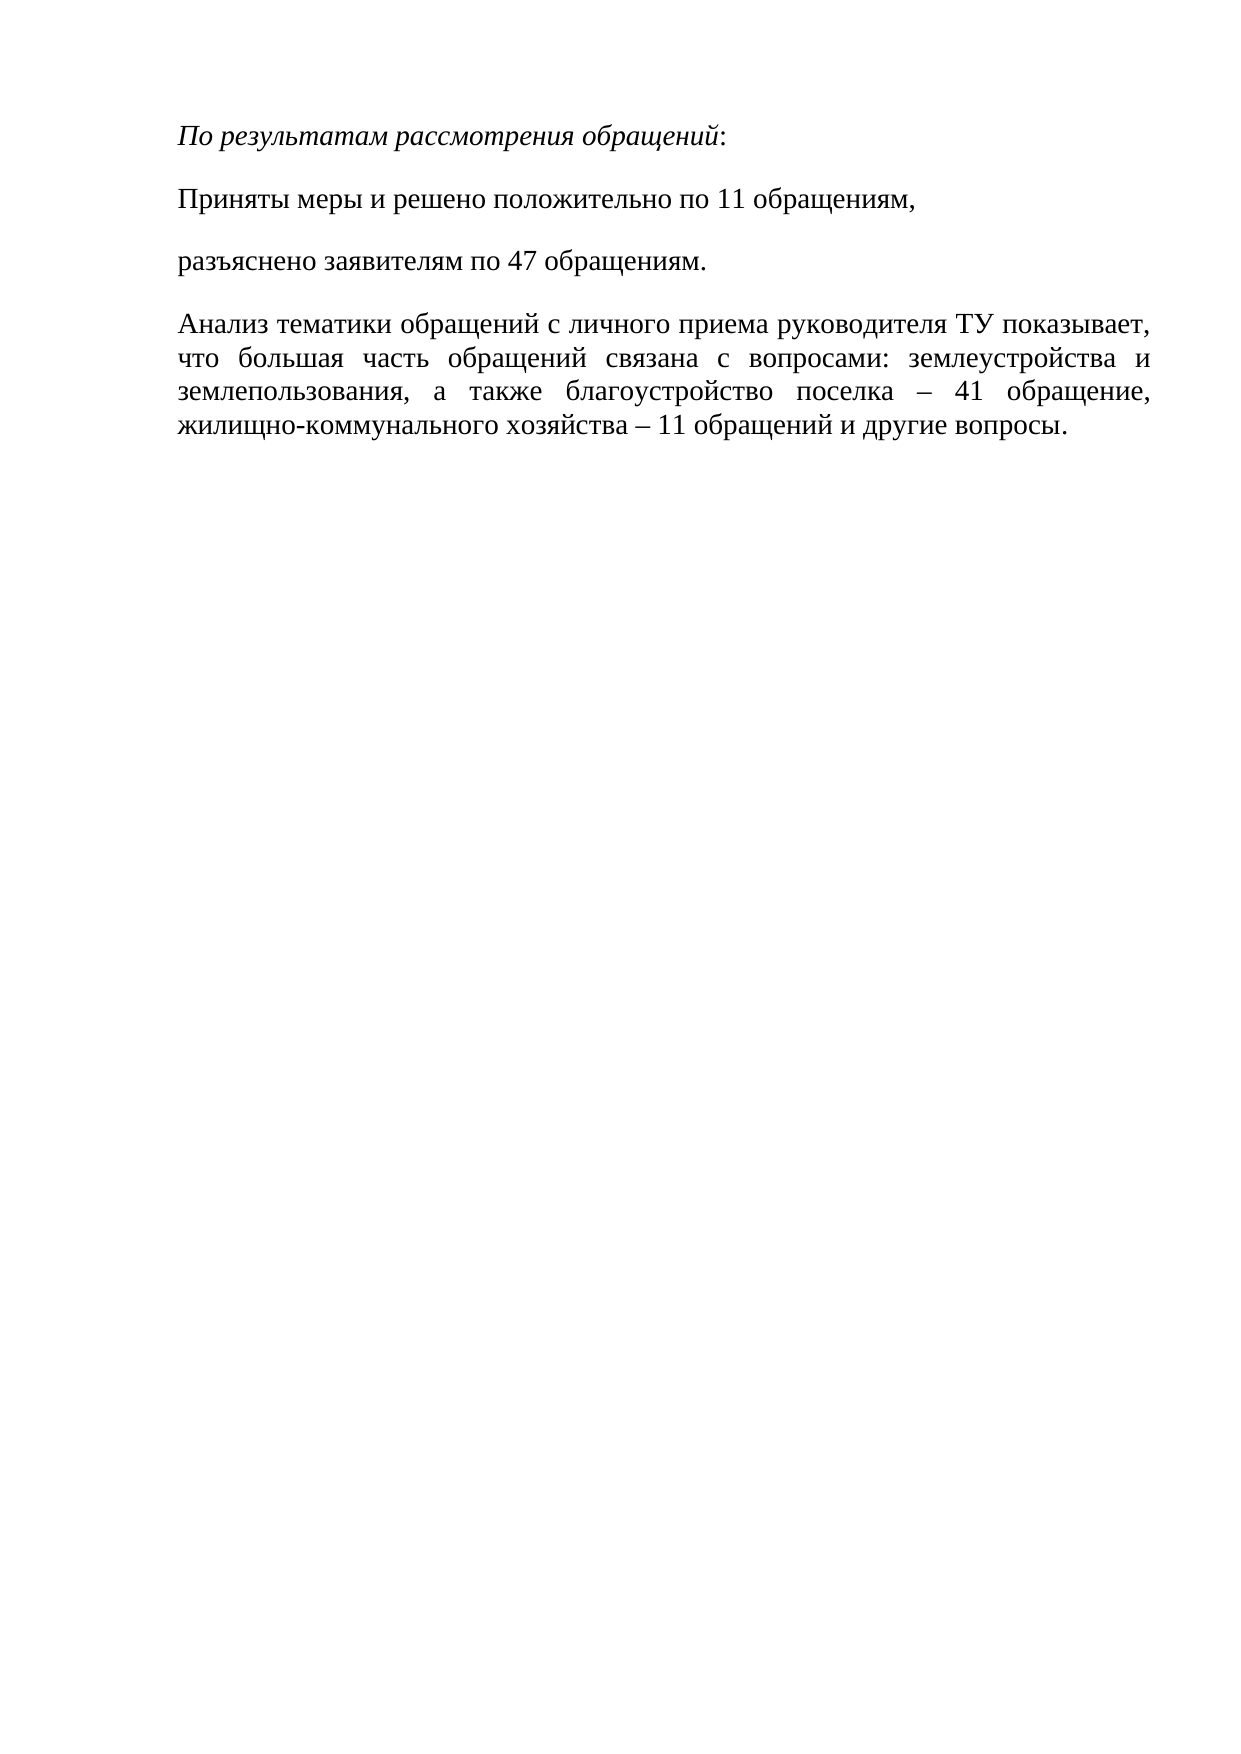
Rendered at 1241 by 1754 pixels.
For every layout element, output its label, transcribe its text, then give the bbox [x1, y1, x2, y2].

text Приняты меры и решено положительно по 11 обращениям, [177, 181, 1152, 214]
text Анализ тематики обращений с личного приема руководителя ТУ показывает, что большая часть обращений связана с вопросами: землеустройства и землепользования, а также благоустройство поселка – 41 обращение, жилищно-коммунального хозяйства – 11 обращений и другие вопросы. [177, 306, 1152, 440]
text По результатам рассмотрения обращений: [177, 118, 1152, 152]
text разъяснено заявителям по 47 обращениям. [177, 243, 1152, 277]
